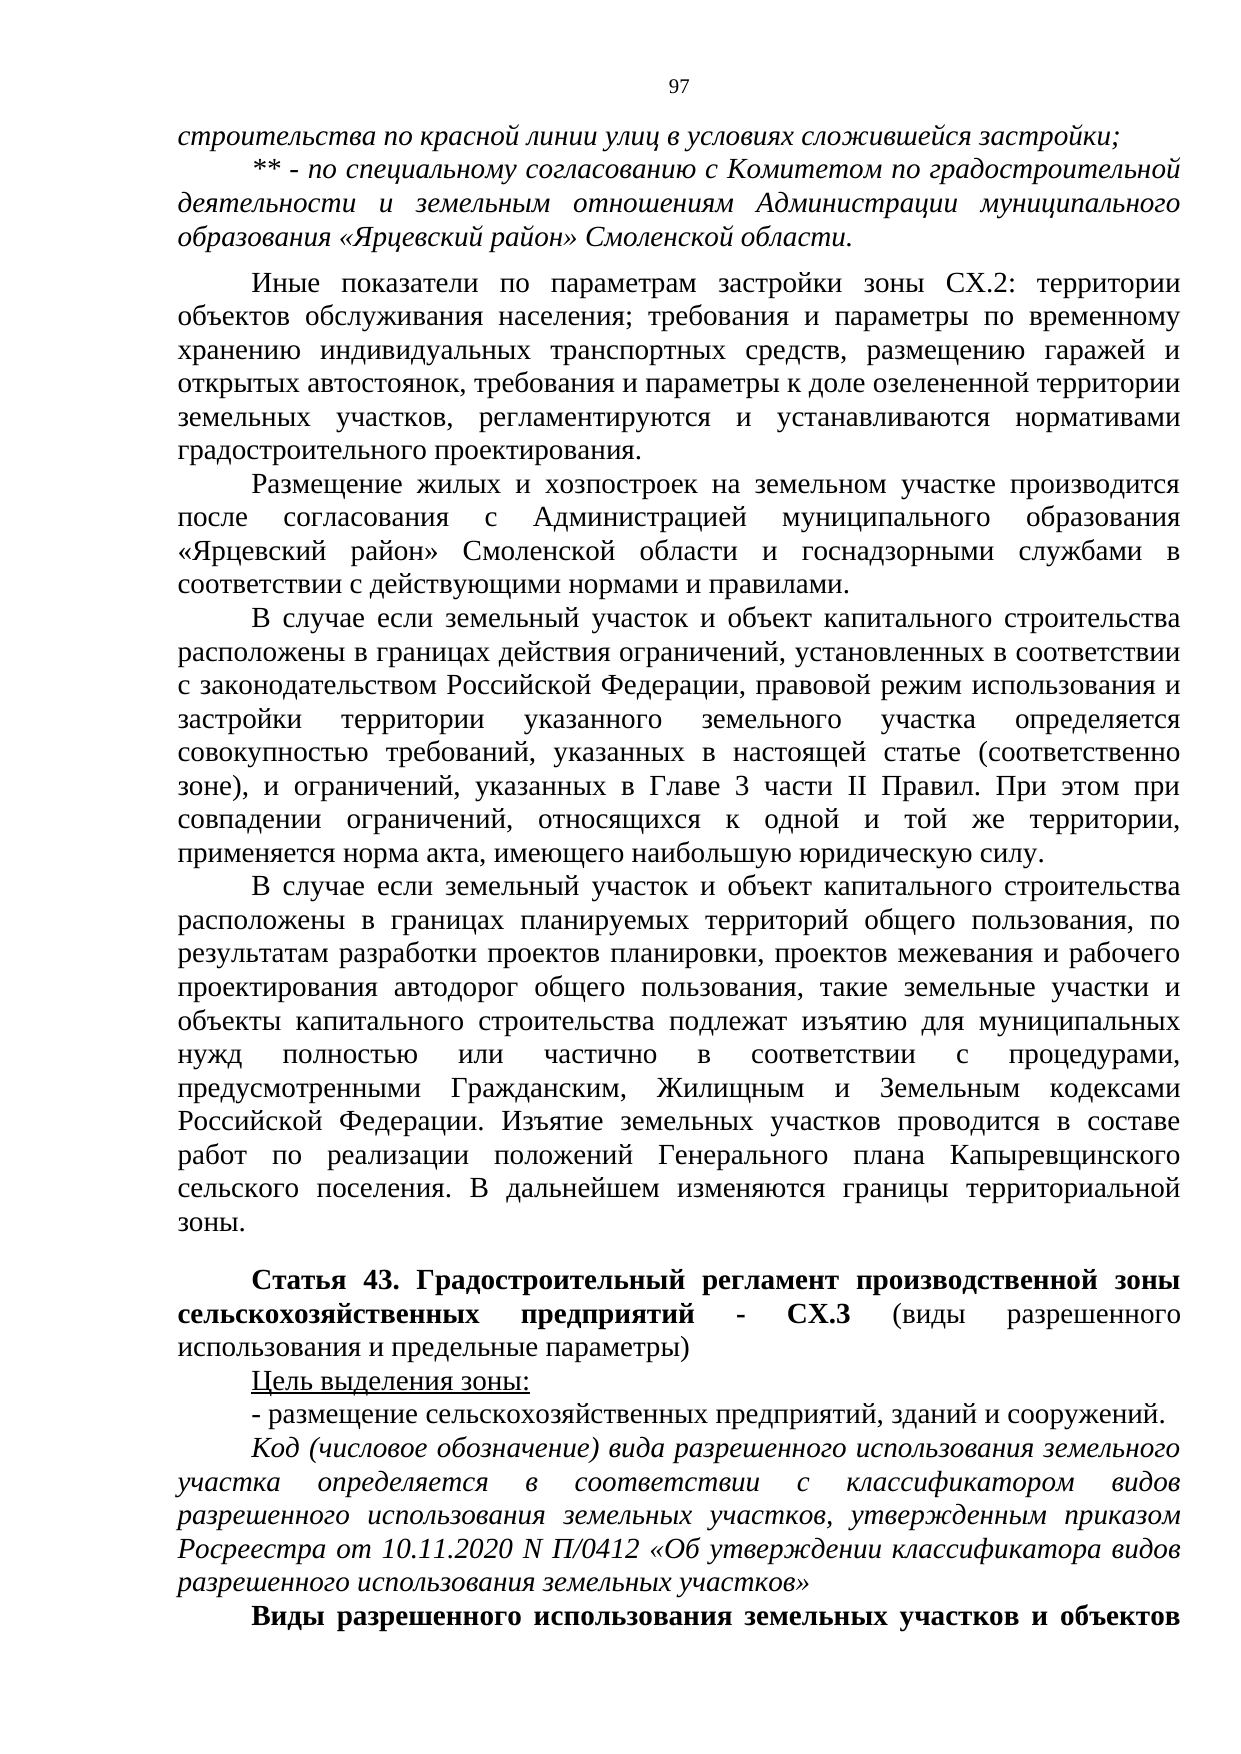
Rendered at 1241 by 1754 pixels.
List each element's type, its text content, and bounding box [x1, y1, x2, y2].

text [177, 118, 1181, 152]
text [177, 1598, 1181, 1631]
text ** - по специальному согласованию с Комитетом по градостроительной деятельности и земельным отношениям Администрации муниципального образования «Ярцевский район» Смоленской области. [177, 152, 1181, 252]
text В случае если земельный участок и объект капитального строительства расположены в границах действия ограничений, установленных в соответствии с законодательством Российской Федерации, правовой режим использования и застройки территории указанного земельного участка определяется совокупностью требований, указанных в настоящей статье (соответственно зоне), и ограничений, указанных в Главе 3 части II Правил. При этом при совпадении ограничений, относящихся к одной и той же территории, применяется норма акта, имеющего наибольшую юридическую силу. [177, 600, 1181, 868]
text В случае если земельный участок и объект капитального строительства расположены в границах планируемых территорий общего пользования, по результатам разработки проектов планировки, проектов межевания и рабочего проектирования автодорог общего пользования, такие земельные участки и объекты капитального строительства подлежат изъятию для муниципальных нужд полностью или частично в соответствии с процедурами, предусмотренными Гражданским, Жилищным и Земельным кодексами Российской Федерации. Изъятие земельных участков проводится в составе работ по реализации положений Генерального плана Капыревщинского сельского поселения. В дальнейшем изменяются границы территориальной зоны. [177, 868, 1181, 1237]
text Статья 43. Градостроительный регламент производственной зоны сельскохозяйственных предприятий - СХ.3 (виды разрешенного использования и предельные параметры) [177, 1262, 1181, 1363]
text Код (числовое обозначение) вида разрешенного использования земельного участка определяется в соответствии с классификатором видов разрешенного использования земельных участков, утвержденным приказом Росреестра от 10.11.2020 N П/0412 «Об утверждении классификатора видов разрешенного использования земельных участков» [177, 1430, 1181, 1598]
text Цель выделения зоны: [177, 1363, 1181, 1397]
text Иные показатели по параметрам застройки зоны СХ.2: территории объектов обслуживания населения; требования и параметры по временному хранению индивидуальных транспортных средств, размещению гаражей и открытых автостоянок, требования и параметры к доле озелененной территории земельных участков, регламентируются и устанавливаются нормативами градостроительного проектирования. [177, 265, 1181, 466]
text Размещение жилых и хозпостроек на земельном участке производится после согласования с Администрацией муниципального образования «Ярцевский район» Смоленской области и госнадзорными службами в соответствии с действующими нормами и правилами. [177, 466, 1181, 600]
text - размещение сельскохозяйственных предприятий, зданий и сооружений. [177, 1397, 1181, 1430]
